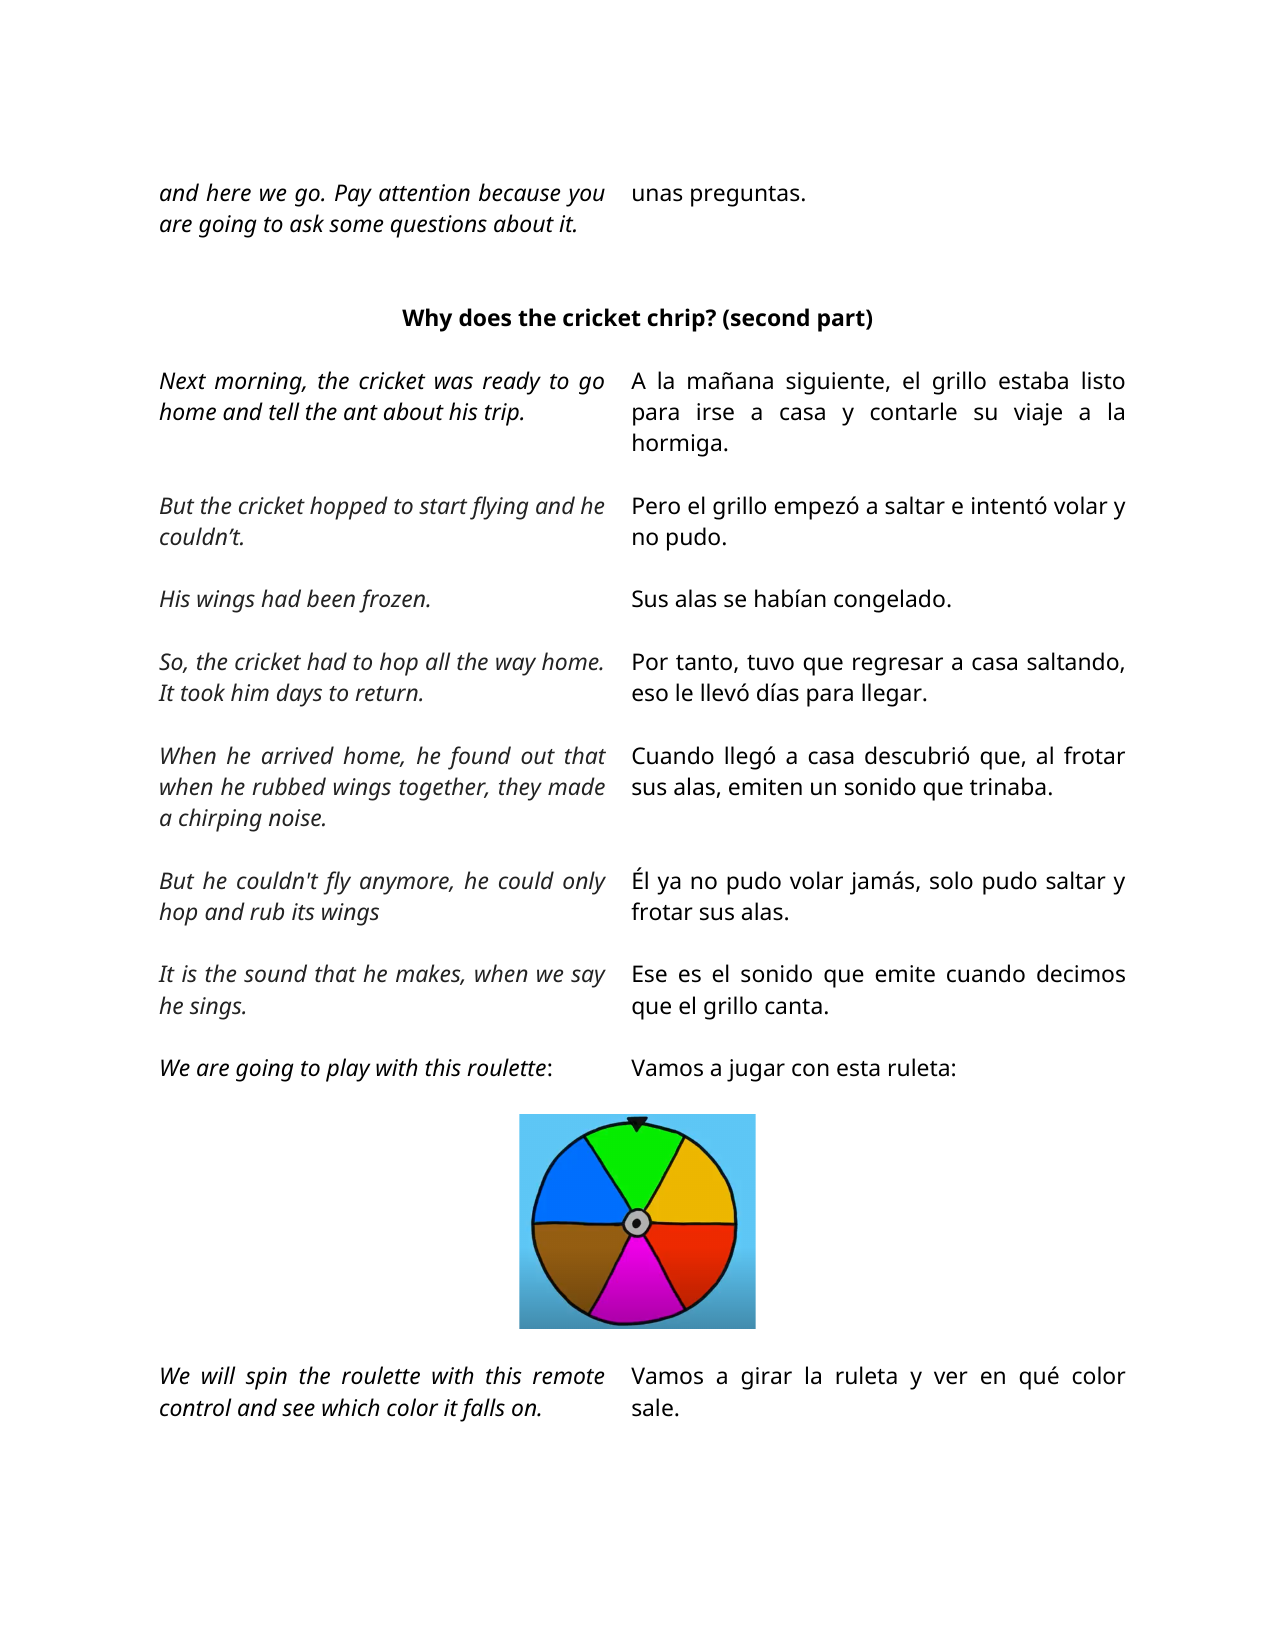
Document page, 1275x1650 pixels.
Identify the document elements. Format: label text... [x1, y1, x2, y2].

picture [519, 1114, 756, 1329]
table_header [148, 177, 620, 271]
text Why does the cricket chrip? (second part) [148, 302, 1127, 333]
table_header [620, 177, 1138, 271]
table_header Next morning, the cricket was ready to go home and tell the ant about his trip. But the cricket hopped to start flying and he couldn’t. His wings had been frozen. So, the cricket had to hop all the way home. It took him days to return. When he arrived home, he found out that when he rubbed wings together, they made a chirping noise. But he couldn't fly anymore, he could only hop and rub its wings It is the sound that he makes, when we say he sings. We are going to play with this roulette: [148, 365, 620, 1083]
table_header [148, 1360, 620, 1454]
table_header A la mañana siguiente, el grillo estaba listo para irse a casa y contarle su viaje a la hormiga. Pero el grillo empezó a saltar e intentó volar y no pudo. Sus alas se habían congelado. Por tanto, tuvo que regresar a casa saltando, eso le llevó días para llegar. Cuando llegó a casa descubrió que, al frotar sus alas, emiten un sonido que trinaba. Él ya no pudo volar jamás, solo pudo saltar y frotar sus alas. Ese es el sonido que emite cuando decimos que el grillo canta. Vamos a jugar con esta ruleta: [620, 365, 1138, 1083]
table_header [620, 1360, 1138, 1454]
